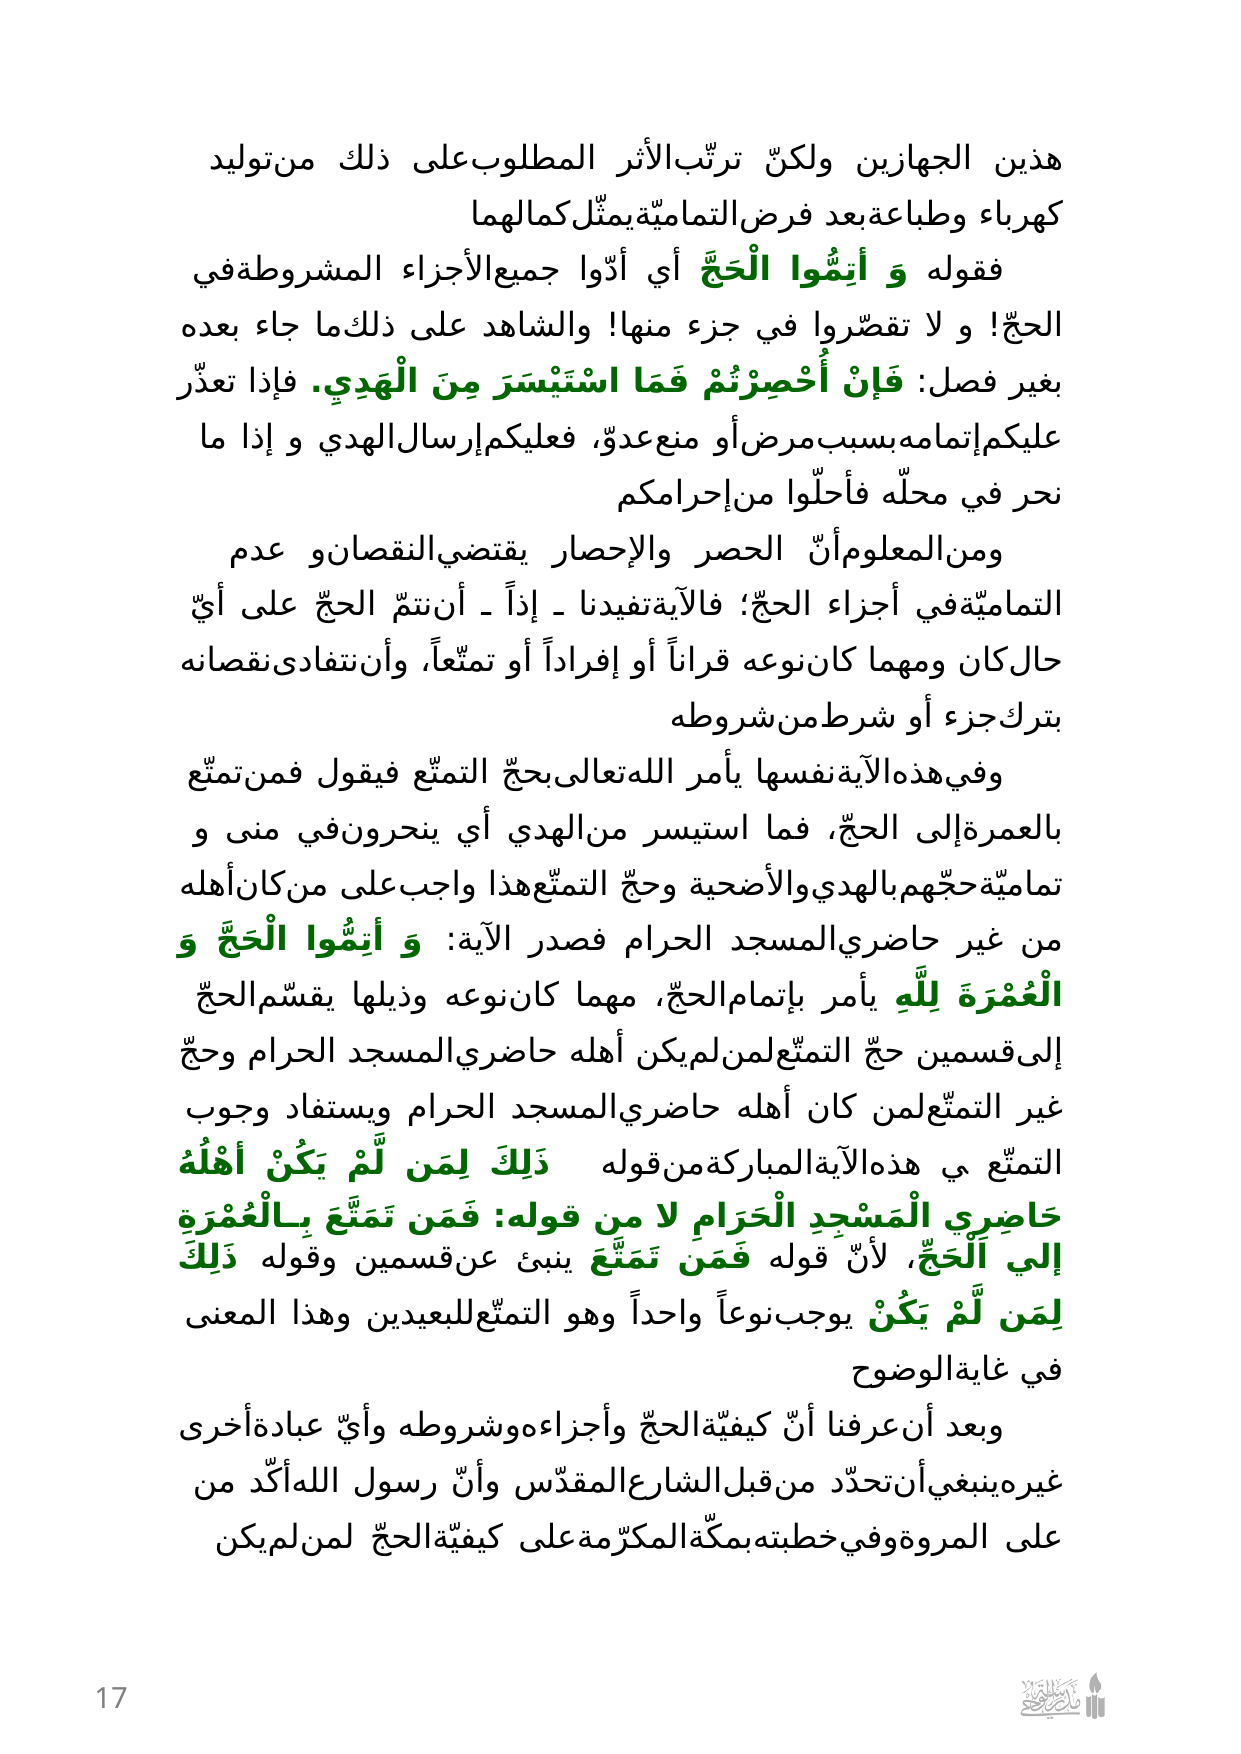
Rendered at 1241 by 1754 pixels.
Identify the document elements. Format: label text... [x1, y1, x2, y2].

text فقوله‌: وَ أتِمُّوا الْحَجَّ أي‌: أدّوا جميع‌ الأجزاء المشروطة‌ في الحجّ! و لا تقصّروا في جزء منها! والشاهد علی ذلك‌ ما جاء بعده‌ بغير فصل: فَإنْ أُحْصِرْتُمْ فَمَا اسْتَيْسَرَ مِنَ الْهَدِيِ. فإذا تعذّر عليكم‌ إتمامه‌ بسبب‌ مرض‌ أو منع‌ عدوّ، فعليكم‌ إرسال‌ الهدي‌! و إذا ما نحر في محلّه‌، فأحلّوا من‌ إحرامكم‌! [177, 247, 1063, 527]
text ومن‌ المعلوم‌ أنّ الحصر والإحصار يقتضي‌ النقصان‌ و عدم‌ التماميّة‌ في أجزاء الحجّ؛ فالآية‌ تفيدنا ـ إذاً ـ أن‌ نتمّ الحجّ علی أيّ حال‌ كان‌، ومهما كان‌ نوعه‌: قراناً أو إفراداً أو تمتّعاً، وأن‌ نتفادی‌ نقصانه‌ بترك‌ جزء أو شرط‌ من‌ شروطه‌. [177, 527, 1063, 750]
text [177, 1403, 1063, 1571]
text وفي‌ هذه‌ الآية‌ نفسها يأمر الله‌ تعالی‌ بحجّ التمتّع‌، فيقول‌: فمن‌ تمتّع‌ بالعمرة‌ إلی الحجّ، فما استيسر من‌ الهدي‌، أي‌: ينحرون‌ في منی‌، و تماميّة‌ حجّهم‌ بالهدي‌ والأضحية‌. وحجّ التمتّع‌ هذا واجب‌ علی من‌ كان‌ أهله‌ من غير حاضري‌ المسجد الحرام‌. فصدر الآية: وَ أتِمُّوا الْحَجَّ وَ الْعُمْرَةَ لِلَّهِ يأمر بإتمام‌ الحجّ، مهما كان‌ نوعه‌، وذيلها يقسّم‌ الحجّ إلی‌ قسمين‌: حجّ التمتّع‌ لمن‌ لم‌ يكن أهله حاضري‌ المسجد الحرام‌؛ وحجّ غير التمتّع‌ لمن كان أهله حاضري‌ المسجد الحرام‌. ويستفاد وجوب‌ التمتّع ‌في هذه‌ الآية‌ المباركة‌ من‌ قوله‌: ذَلِكَ لِمَن‌ لَّمْ يَكُنْ أهْلُهُ حَاضِرِي‌ الْمَسْجِدِ الْحَرَامِ لا من‌ قوله‌: فَمَن‌ تَمَتَّعَ بِالْعُمْرَةِ إلي الْحَجِّ، لأنّ قوله‌: فَمَن‌ تَمَتَّعَ ينبئ عن‌ قسمين‌، وقوله‌: ذَلِكَ لِمَن‌ لَّمْ يَكُنْ يوجب‌ نوعاً واحداً وهو التمتّع‌ للبعيدين‌؛ وهذا المعنى في غاية‌ الوضوح‌. [177, 750, 1063, 1403]
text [177, 136, 1063, 247]
picture [1020, 1672, 1105, 1719]
